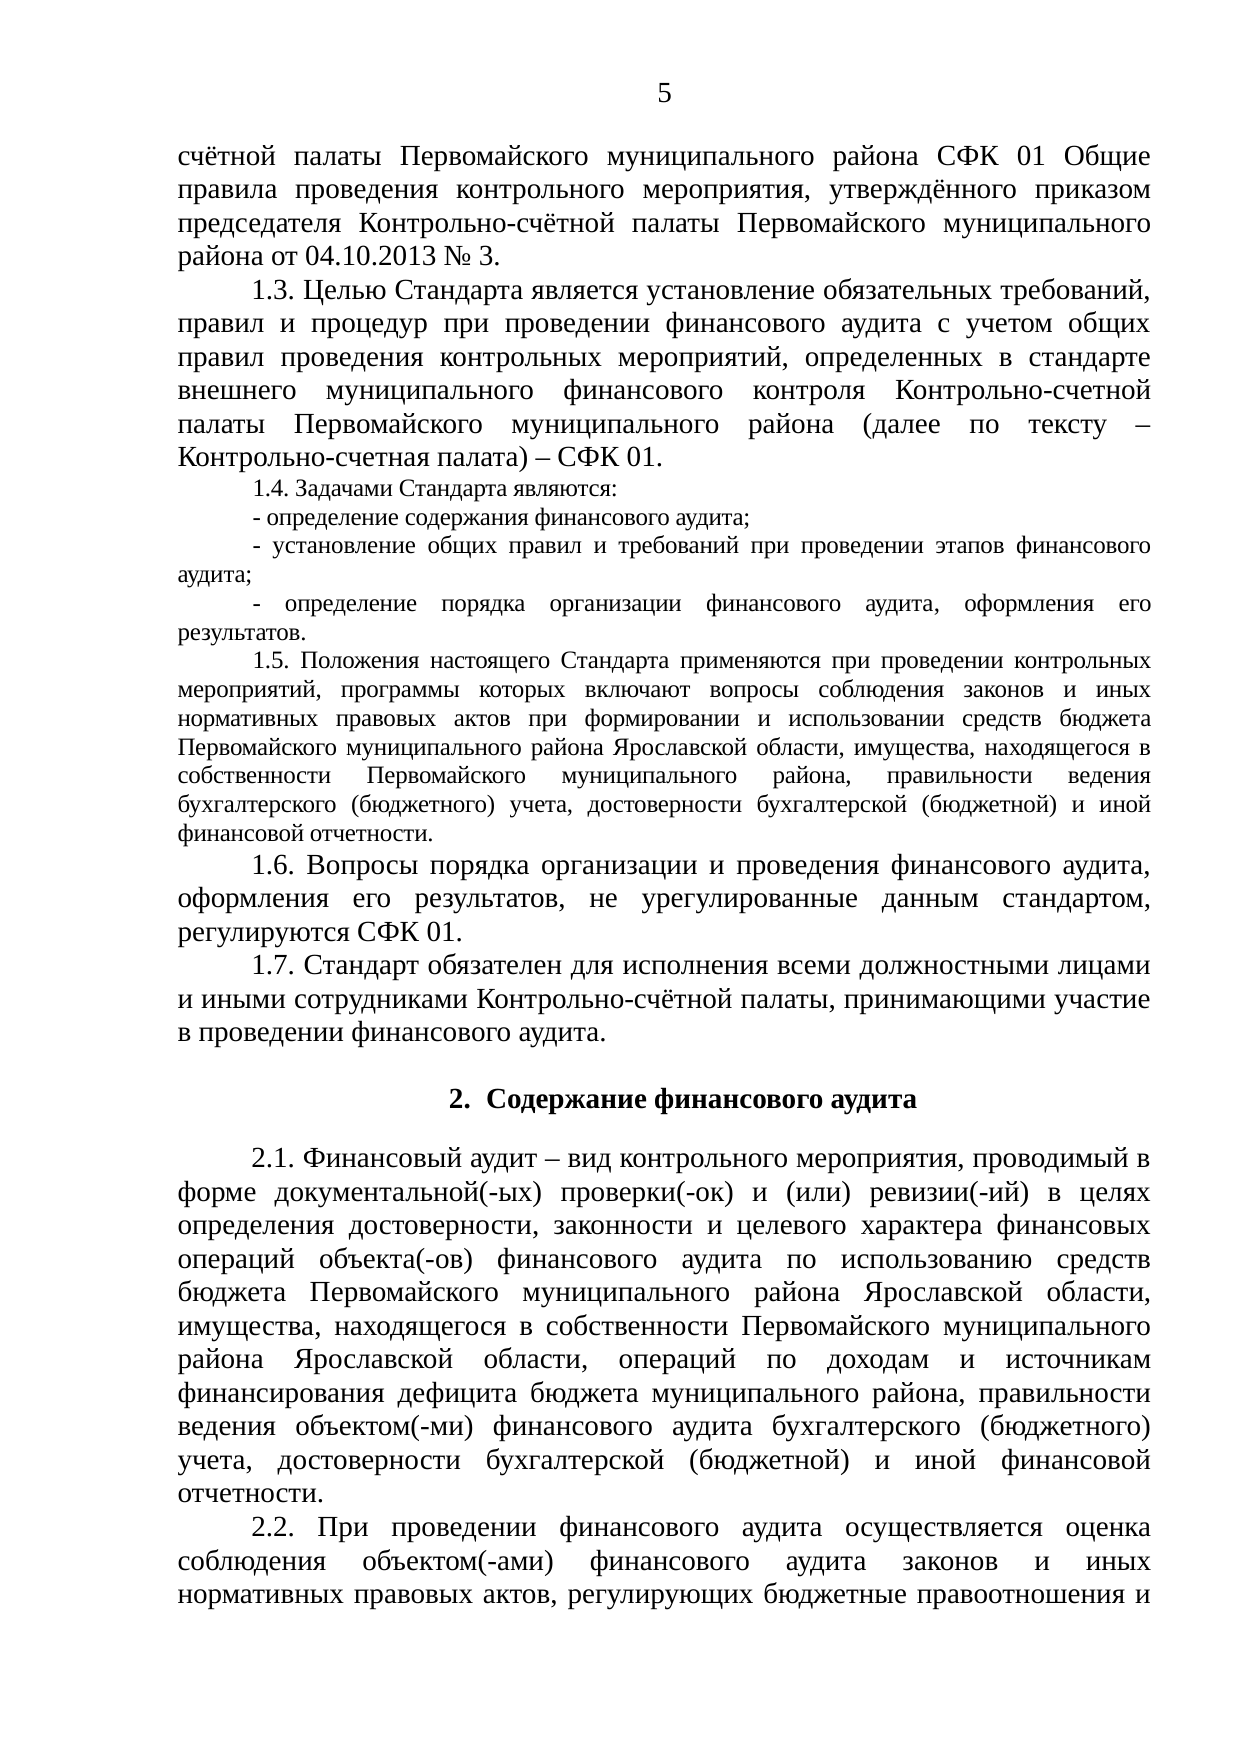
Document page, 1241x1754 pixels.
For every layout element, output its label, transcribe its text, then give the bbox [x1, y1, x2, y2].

text 1.6. Вопросы порядка организации и проведения финансового аудита, оформления его результатов, не урегулированные данным стандартом, регулируются СФК 01. [177, 847, 1152, 947]
text 1.3. Целью Стандарта является установление обязательных требований, правил и процедур при проведении финансового аудита с учетом общих правил проведения контрольных мероприятий, определенных в стандарте внешнего муниципального финансового контроля Контрольно-счетной палаты Первомайского муниципального района (далее по тексту – Контрольно-счетная палата) – СФК 01. [177, 272, 1152, 473]
text 2.1. Финансовый аудит – вид контрольного мероприятия, проводимый в форме документальной(-ых) проверки(-ок) и (или) ревизии(-ий) в целях определения достоверности, законности и целевого характера финансовых операций объекта(-ов) финансового аудита по использованию средств бюджета Первомайского муниципального района Ярославской области, имущества, находящегося в собственности Первомайского муниципального района Ярославской области, операций по доходам и источникам финансирования дефицита бюджета муниципального района, правильности ведения объектом(-ми) финансового аудита бухгалтерского (бюджетного) учета, достоверности бухгалтерской (бюджетной) и иной финансовой отчетности. [177, 1140, 1152, 1509]
text 1.5. Положения настоящего Стандарта применяются при проведении контрольных мероприятий, программы которых включают вопросы соблюдения законов и иных нормативных правовых актов при формировании и использовании средств бюджета Первомайского муниципального района Ярославской области, имущества, находящегося в собственности Первомайского муниципального района, правильности ведения бухгалтерского (бюджетного) учета, достоверности бухгалтерской (бюджетной) и иной финансовой отчетности. [177, 646, 1152, 847]
text - определение порядка организации финансового аудита, оформления его результатов. [177, 588, 1152, 646]
text - определение содержания финансового аудита; [177, 502, 1152, 531]
text 1.7. Стандарт обязателен для исполнения всеми должностными лицами и иными сотрудниками Контрольно-счётной палаты, принимающими участие в проведении финансового аудита. [177, 947, 1152, 1048]
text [177, 138, 1152, 272]
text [177, 1509, 1152, 1610]
list Содержание финансового аудита [214, 1082, 1152, 1115]
text 1.4. Задачами Стандарта являются: [177, 473, 1152, 502]
text - установление общих правил и требований при проведении этапов финансового аудита; [177, 531, 1152, 588]
